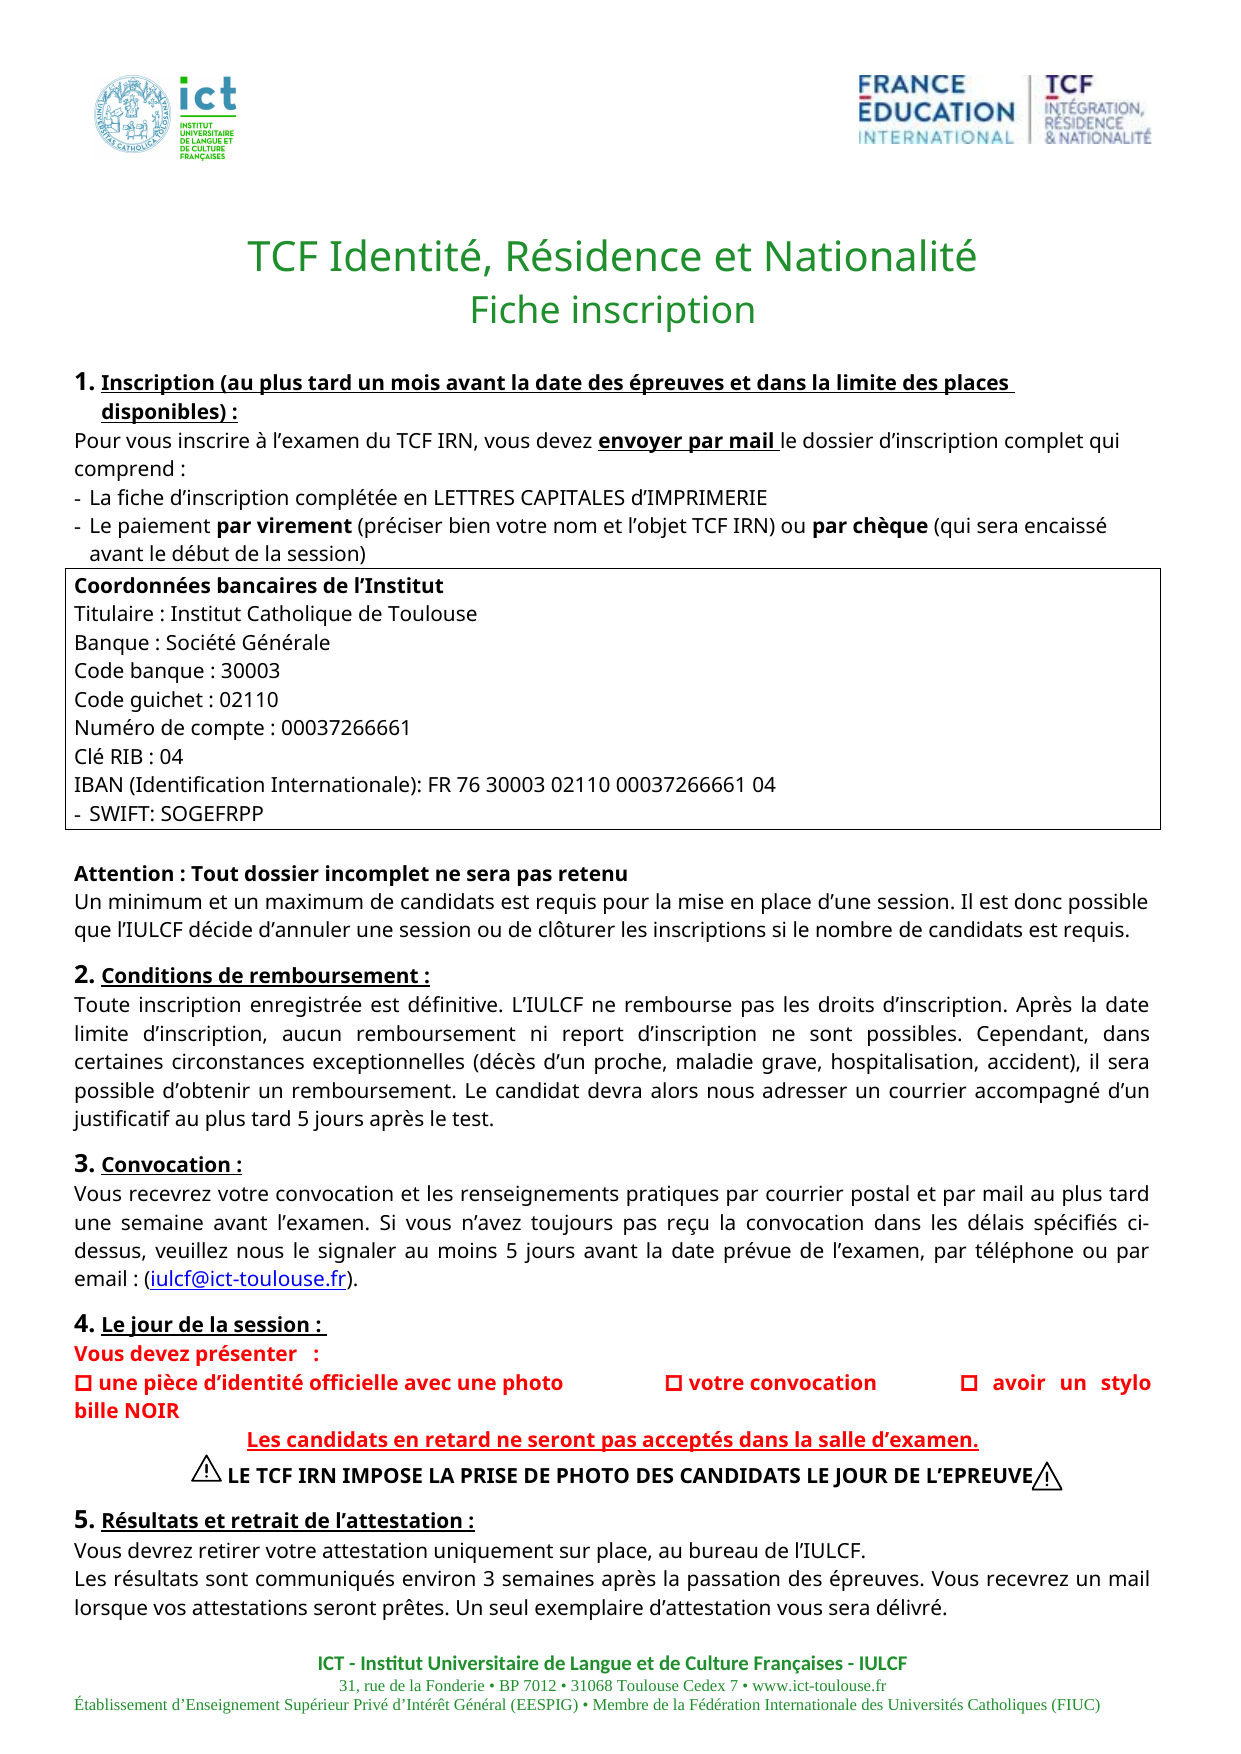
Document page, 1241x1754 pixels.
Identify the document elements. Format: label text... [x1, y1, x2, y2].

text Vous devez présenter : [74, 1339, 1152, 1368]
list Résultats et retrait de l’attestation : [74, 1502, 1152, 1536]
list Le jour de la session : [74, 1306, 1152, 1339]
list Le paiement par virement (préciser bien votre nom et l’objet TCF IRN) ou par chèque (qui sera encaissé avant le début de la session) [74, 511, 1152, 568]
text Code banque : 30003 [74, 656, 1152, 685]
text Les candidats en retard ne seront pas acceptés dans la salle d’examen. [74, 1425, 1152, 1453]
list Inscription (au plus tard un mois avant la date des épreuves et dans la limite des places disponibles) : [74, 363, 1152, 426]
text Toute inscription enregistrée est définitive. L’IULCF ne rembourse pas les droits d’inscription. Après la date limite d’inscription, aucun remboursement ni report d’inscription ne sont possibles. Cependant, dans certaines circonstances exceptionnelles (décès d’un proche, maladie grave, hospitalisation, accident), il sera possible d’obtenir un remboursement. Le candidat devra alors nous adresser un courrier accompagné d’un justificatif au plus tard 5 jours après le test. [74, 991, 1152, 1133]
text LE TCF IRN IMPOSE LA PRISE DE PHOTO DES CANDIDATS LE JOUR DE L’EPREUVE [74, 1453, 1152, 1489]
list Conditions de remboursement : [74, 956, 1152, 991]
picture [859, 75, 1152, 144]
text TCF Identité, Résidence et Nationalité [74, 227, 1152, 284]
list La fiche d’inscription complétée en LETTRES CAPITALES d’IMPRIMERIE [74, 483, 1152, 511]
text Fiche inscription [74, 284, 1152, 335]
text Numéro de compte : 00037266661 [74, 713, 1152, 742]
picture [191, 1453, 222, 1483]
text Attention : Tout dossier incomplet ne sera pas retenu [74, 859, 1152, 887]
picture [94, 75, 237, 161]
picture [1031, 1460, 1063, 1492]
text Vous devrez retirer votre attestation uniquement sur place, au bureau de l’IULCF. [74, 1536, 1152, 1564]
text Clé RIB : 04 [74, 742, 1152, 770]
list Convocation : [74, 1145, 1152, 1179]
text Les résultats sont communiqués environ 3 semaines après la passation des épreuves. Vous recevrez un mail lorsque vos attestations seront prêtes. Un seul exemplaire d’attestation vous sera délivré. [74, 1564, 1152, 1621]
text Banque : Société Générale [74, 628, 1152, 656]
text une pièce d’identité officielle avec une photo votre convocation avoir un stylo bille NOIR [74, 1368, 1152, 1425]
text Un minimum et un maximum de candidats est requis pour la mise en place d’une session. Il est donc possible que l’IULCF décide d’annuler une session ou de clôturer les inscriptions si le nombre de candidats est requis. [74, 887, 1152, 944]
text Titulaire : Institut Catholique de Toulouse [74, 599, 1152, 628]
text Code guichet : 02110 [74, 685, 1152, 713]
text Coordonnées bancaires de l’Institut [66, 569, 1160, 599]
text IBAN (Identification Internationale): FR 76 30003 02110 00037266661 04 [74, 770, 1152, 796]
text Pour vous inscrire à l’examen du TCF IRN, vous devez envoyer par mail le dossier d’inscription complet qui comprend : [74, 426, 1152, 483]
text Vous recevrez votre convocation et les renseignements pratiques par courrier postal et par mail au plus tard une semaine avant l’examen. Si vous n’avez toujours pas reçu la convocation dans les délais spécifiés ci-dessus, veuillez nous le signaler au moins 5 jours avant la date prévue de l’examen, par téléphone ou par email : (iulcf@ict-toulouse.fr). [74, 1179, 1152, 1293]
list SWIFT: SOGEFRPP [66, 796, 1160, 829]
